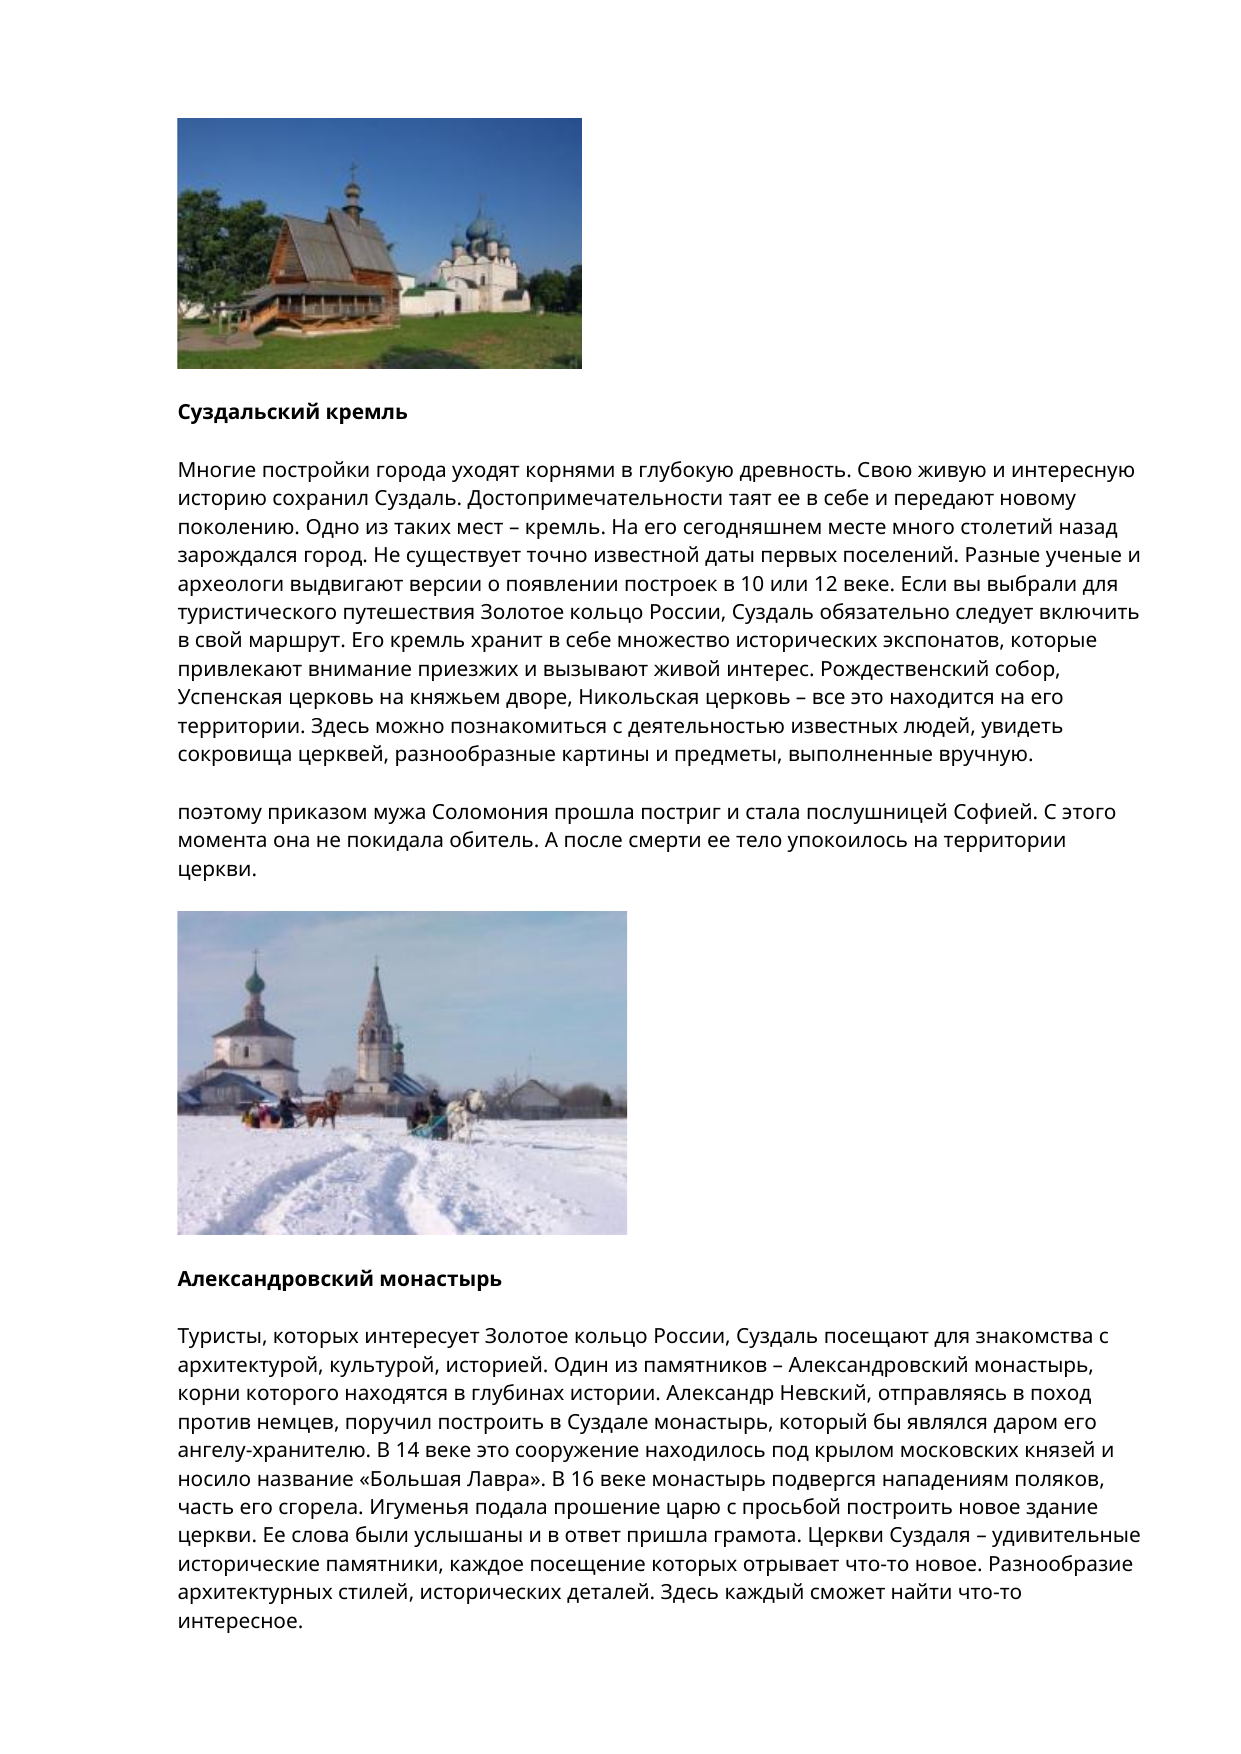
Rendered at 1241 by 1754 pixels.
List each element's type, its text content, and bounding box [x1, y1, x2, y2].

text Туристы, которых интересует Золотое кольцо России, Суздаль посещают для знакомства с архитектурой, культурой, историей. Один из памятников – Александровский монастырь, корни которого находятся в глубинах истории. Александр Невский, отправляясь в поход против немцев, поручил построить в Суздале монастырь, который бы являлся даром его ангелу-хранителю. В 14 веке это сооружение находилось под крылом московских князей и носило название «Большая Лавра». В 16 веке монастырь подвергся нападениям поляков, часть его сгорела. Игуменья подала прошение царю с просьбой построить новое здание церкви. Ее слова были услышаны и в ответ пришла грамота. Церкви Суздаля – удивительные исторические памятники, каждое посещение которых отрывает что-то новое. Разнообразие архитектурных стилей, исторических деталей. Здесь каждый сможет найти что-то интересное. [177, 1322, 1152, 1634]
text Александровский монастырь [177, 1264, 1152, 1292]
text поэтому приказом мужа Соломония прошла постриг и стала послушницей Софией. С этого момента она не покидала обитель. А после смерти ее тело упокоилось на территории церкви. [177, 797, 1152, 882]
picture [177, 118, 582, 369]
picture [177, 911, 628, 1235]
text Многие постройки города уходят корнями в глубокую древность. Свою живую и интересную историю сохранил Суздаль. Достопримечательности таят ее в себе и передают новому поколению. Одно из таких мест – кремль. На его сегодняшнем месте много столетий назад зарождался город. Не существует точно известной даты первых поселений. Разные ученые и археологи выдвигают версии о появлении построек в 10 или 12 веке. Если вы выбрали для туристического путешествия Золотое кольцо России, Суздаль обязательно следует включить в свой маршрут. Его кремль хранит в себе множество исторических экспонатов, которые привлекают внимание приезжих и вызывают живой интерес. Рождественский собор, Успенская церковь на княжьем дворе, Никольская церковь – все это находится на его территории. Здесь можно познакомиться с деятельностью известных людей, увидеть сокровища церквей, разнообразные картины и предметы, выполненные вручную. [177, 455, 1152, 768]
text Суздальский кремль [177, 397, 1152, 426]
